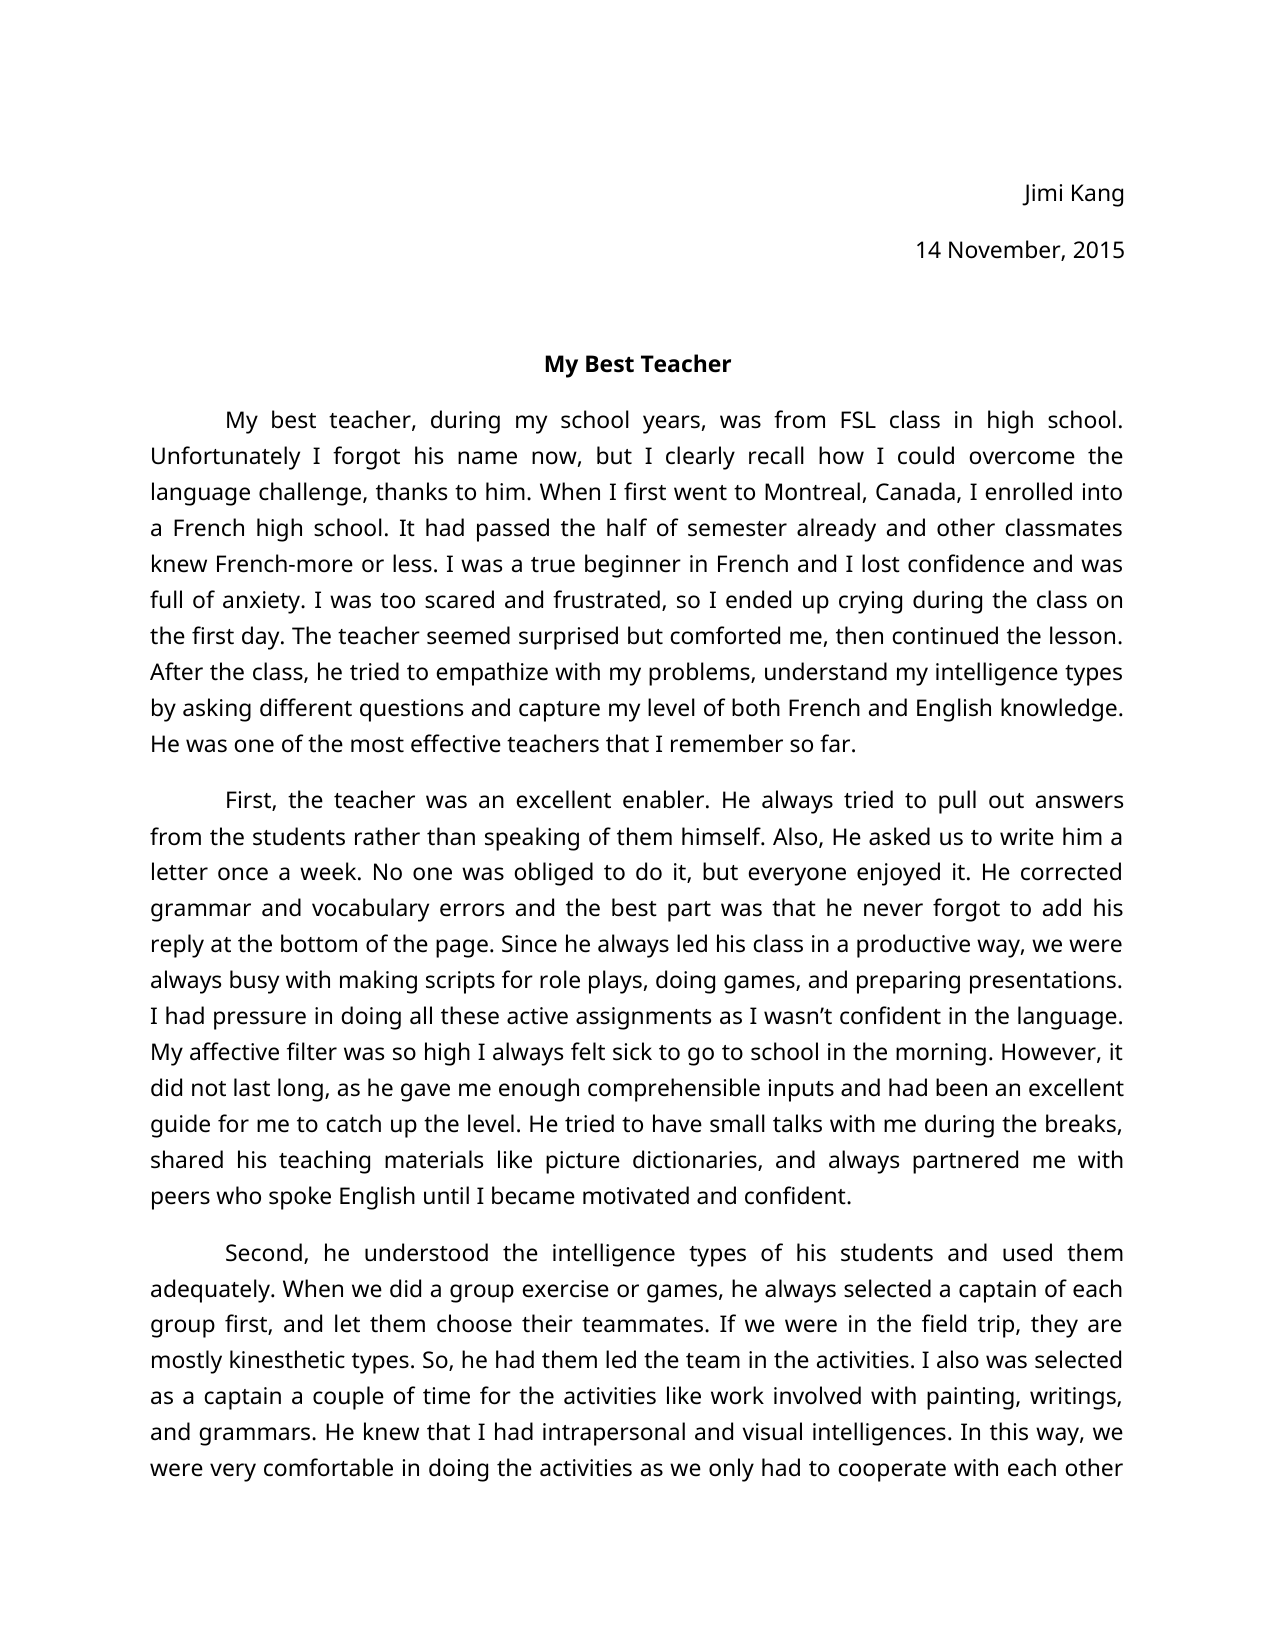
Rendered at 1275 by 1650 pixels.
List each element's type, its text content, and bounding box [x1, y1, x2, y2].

text 14 November, 2015 [150, 234, 1125, 265]
text My best teacher, during my school years, was from FSL class in high school. Unfortunately I forgot his name now, but I clearly recall how I could overcome the language challenge, thanks to him. When I first went to Montreal, Canada, I enrolled into a French high school. It had passed the half of semester already and other classmates knew French-more or less. I was a true beginner in French and I lost confidence and was full of anxiety. I was too scared and frustrated, so I ended up crying during the class on the first day. The teacher seemed surprised but comforted me, then continued the lesson. After the class, he tried to empathize with my problems, understand my intelligence types by asking different questions and capture my level of both French and English knowledge. He was one of the most effective teachers that I remember so far. [150, 404, 1125, 759]
text Jimi Kang [150, 177, 1125, 208]
text My Best Teacher [150, 347, 1125, 379]
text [150, 1237, 1125, 1483]
text First, the teacher was an excellent enabler. He always tried to pull out answers from the students rather than speaking of them himself. Also, He asked us to write him a letter once a week. No one was obliged to do it, but everyone enjoyed it. He corrected grammar and vocabulary errors and the best part was that he never forgot to add his reply at the bottom of the page. Since he always led his class in a productive way, we were always busy with making scripts for role plays, doing games, and preparing presentations. I had pressure in doing all these active assignments as I wasn’t confident in the language. My affective filter was so high I always felt sick to go to school in the morning. However, it did not last long, as he gave me enough comprehensible inputs and had been an excellent guide for me to catch up the level. He tried to have small talks with me during the breaks, shared his teaching materials like picture dictionaries, and always partnered me with peers who spoke English until I became motivated and confident. [150, 784, 1125, 1211]
